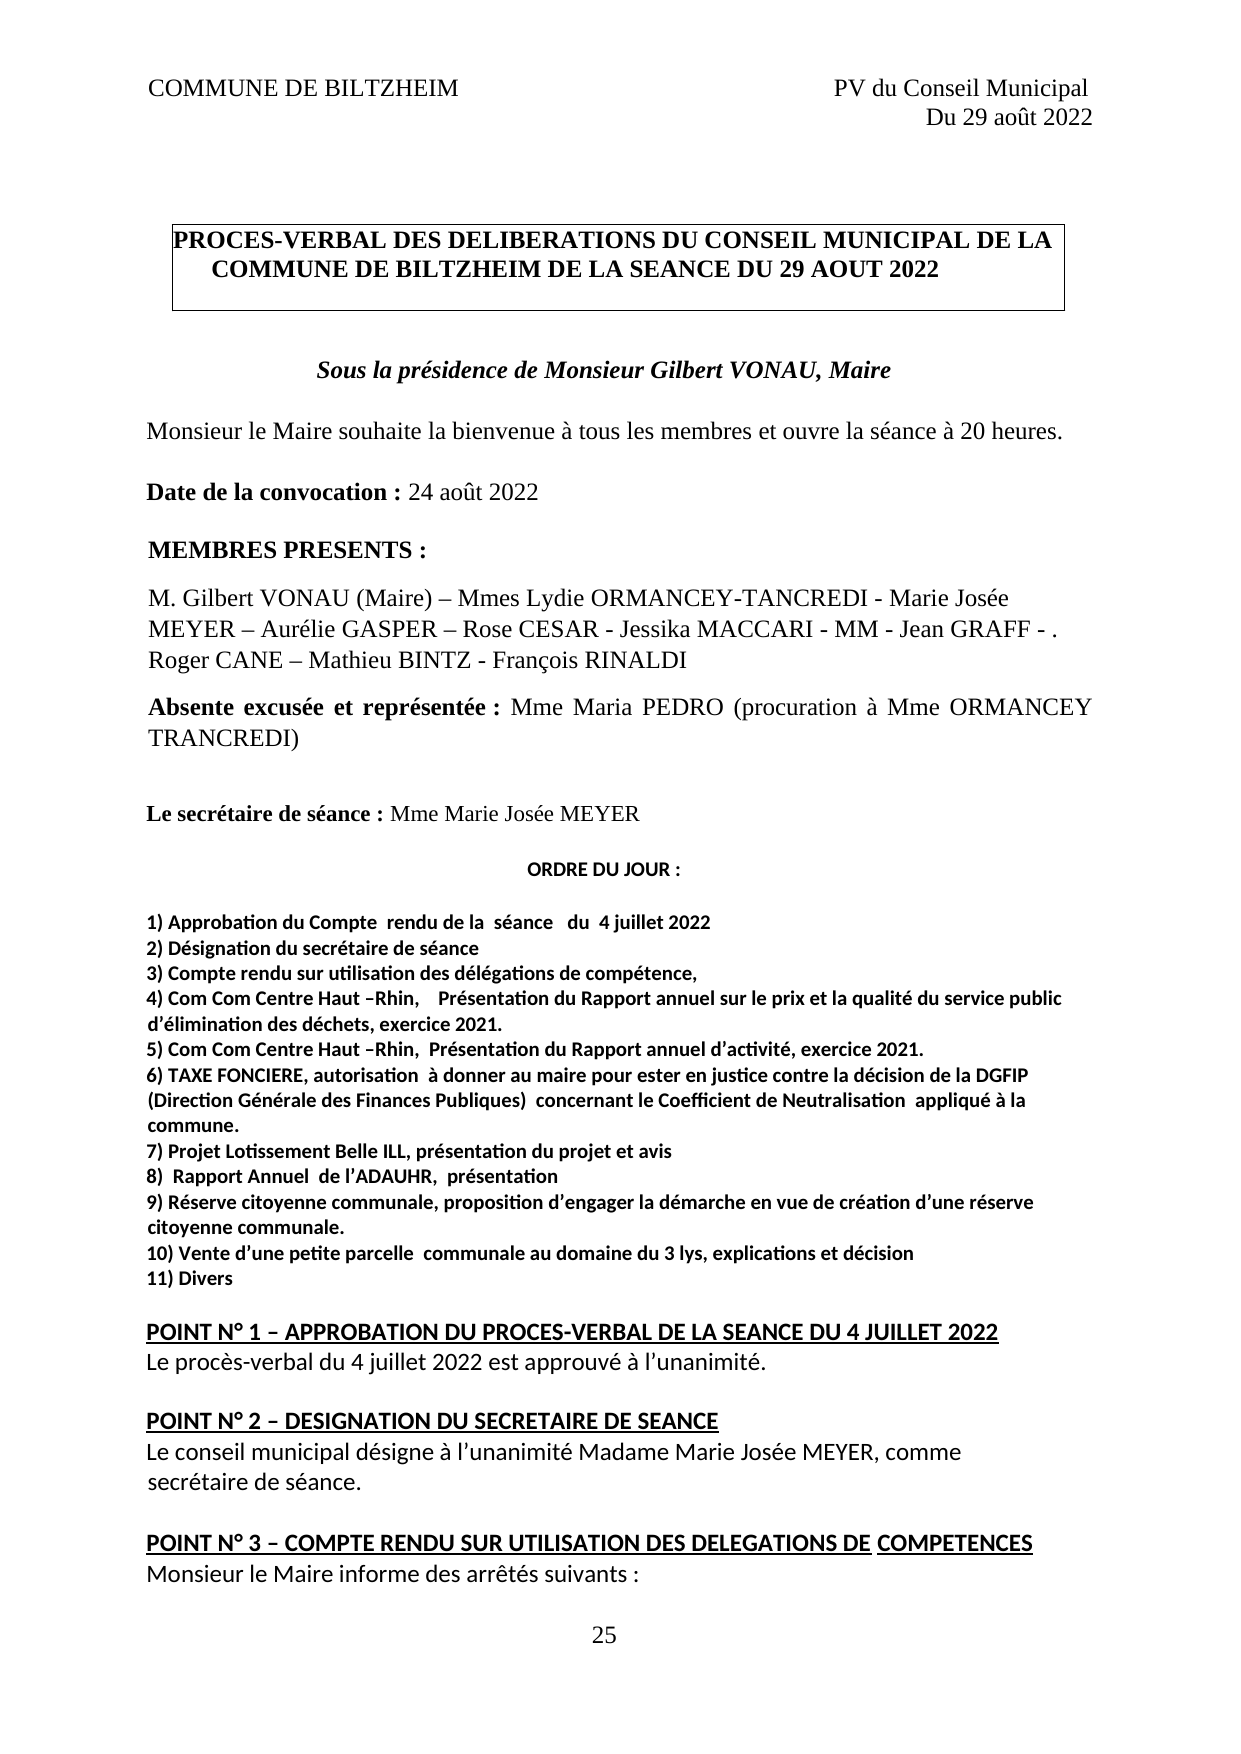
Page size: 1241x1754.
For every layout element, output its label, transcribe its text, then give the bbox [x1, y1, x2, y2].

text MEMBRES PRESENTS : [148, 535, 1093, 564]
text 11) Divers [146, 1265, 1093, 1291]
subtitle POINT N° 3 – COMPTE RENDU SUR UTILISATION DES DELEGATIONS DE COMPETENCES [146, 1527, 1093, 1558]
text 3) Compte rendu sur utilisation des délégations de compétence, [146, 960, 1093, 986]
text Monsieur le Maire informe des arrêtés suivants : [146, 1558, 1061, 1588]
text 8) Rapport Annuel de l’ADAUHR, présentation [146, 1163, 1093, 1189]
text Sous la présidence de Monsieur Gilbert VONAU, Maire [148, 355, 1060, 383]
text Monsieur le Maire souhaite la bienvenue à tous les membres et ouvre la séance à 20 heures. [146, 416, 1093, 445]
text 2) Désignation du secrétaire de séance [146, 935, 1093, 960]
subtitle POINT N° 2 – DESIGNATION DU SECRETAIRE DE SEANCE [146, 1405, 1093, 1436]
text PROCES-VERBAL DES DELIBERATIONS DU CONSEIL MUNICIPAL DE LA COMMUNE DE BILTZHEIM DE LA SEANCE DU 29 AOUT 2022 [173, 225, 1064, 282]
text Le procès-verbal du 4 juillet 2022 est approuvé à l’unanimité. [146, 1347, 1061, 1377]
text 7) Projet Lotissement Belle ILL, présentation du projet et avis [146, 1138, 1093, 1163]
text Le conseil municipal désigne à l’unanimité Madame Marie Josée MEYER, comme secrétaire de séance. [146, 1436, 1061, 1497]
text 1) Approbation du Compte rendu de la séance du 4 juillet 2022 [146, 909, 1093, 935]
text Absente excusée et représentée : Mme Maria PEDRO (procuration à Mme ORMANCEY TRANCREDI) [148, 692, 1093, 752]
text Date de la convocation : 24 août 2022 [146, 477, 1061, 505]
text POINT N° 1 – APPROBATION DU PROCES-VERBAL DE LA SEANCE DU 4 JUILLET 2022 [146, 1316, 1093, 1347]
text ORDRE DU JOUR : [148, 856, 1060, 881]
text 6) TAXE FONCIERE, autorisation à donner au maire pour ester en justice contre la décision de la DGFIP (Direction Générale des Finances Publiques) concernant le Coefficient de Neutralisation appliqué à la commune. [146, 1062, 1093, 1138]
text 9) Réserve citoyenne communale, proposition d’engager la démarche en vue de création d’une réserve citoyenne communale. [146, 1189, 1093, 1240]
text 10) Vente d’une petite parcelle communale au domaine du 3 lys, explications et décision [146, 1240, 1093, 1265]
text M. Gilbert VONAU (Maire) – Mmes Lydie ORMANCEY-TANCREDI - Marie Josée MEYER – Aurélie GASPER – Rose CESAR - Jessika MACCARI - MM - Jean GRAFF - . Roger CANE – Mathieu BINTZ - François RINALDI [148, 583, 1093, 673]
text 5) Com Com Centre Haut –Rhin, Présentation du Rapport annuel d’activité, exercice 2021. [146, 1036, 1093, 1062]
text 4) Com Com Centre Haut –Rhin, Présentation du Rapport annuel sur le prix et la qualité du service public d’élimination des déchets, exercice 2021. [146, 986, 1093, 1036]
text Le secrétaire de séance : Mme Marie Josée MEYER [146, 800, 1061, 826]
